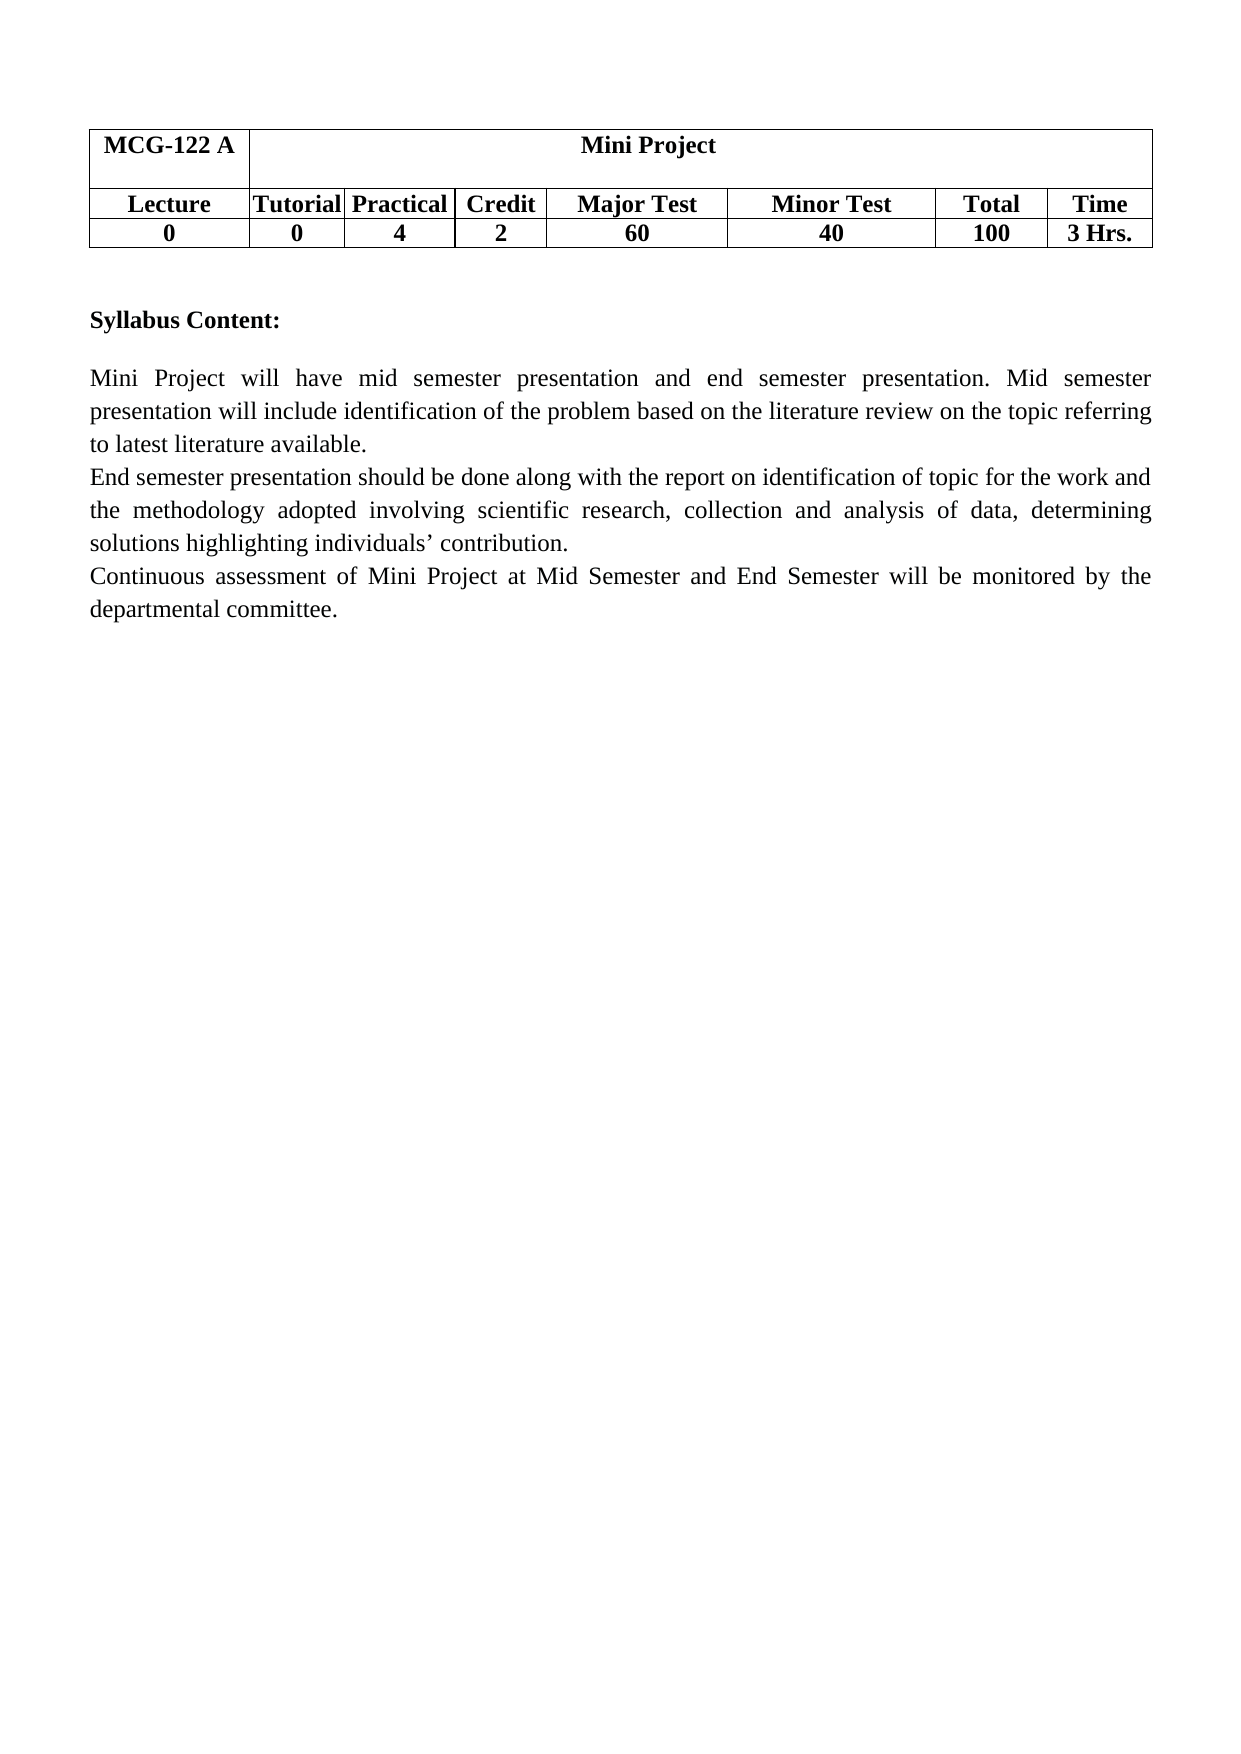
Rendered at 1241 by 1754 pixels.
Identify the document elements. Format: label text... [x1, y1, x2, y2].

table_cell 60 [547, 219, 727, 247]
table_cell Tutorial [250, 189, 344, 217]
table_cell Minor Test [728, 189, 935, 217]
table_cell Credit [456, 189, 546, 217]
table_cell Practical [345, 189, 454, 217]
text Syllabus Content: [89, 306, 1153, 334]
text Continuous assessment of Mini Project at Mid Semester and End Semester will be monitored by the departmental committee. [89, 561, 1153, 623]
table_header Mini Project [250, 130, 1047, 188]
table_cell Major Test [547, 189, 727, 217]
table_cell 3 Hrs. [1048, 219, 1152, 247]
text Mini Project will have mid semester presentation and end semester presentation. Mid semester presentation will include identification of the problem based on the literature review on the topic referring to latest literature available. [89, 363, 1153, 458]
table_cell 2 [456, 219, 546, 247]
table_cell 0 [250, 219, 344, 247]
table_header MCG-122 A [90, 130, 249, 188]
text End semester presentation should be done along with the report on identification of topic for the work and the methodology adopted involving scientific research, collection and analysis of data, determining solutions highlighting individuals’ contribution. [89, 462, 1153, 557]
table_cell Lecture [90, 189, 249, 217]
table_cell Total [936, 189, 1047, 217]
table_cell 40 [728, 219, 935, 247]
table_cell Time [1048, 189, 1152, 217]
table_cell 4 [345, 219, 454, 247]
table_header [1047, 130, 1152, 188]
table_cell 0 [90, 219, 249, 247]
table_cell 100 [936, 219, 1047, 247]
